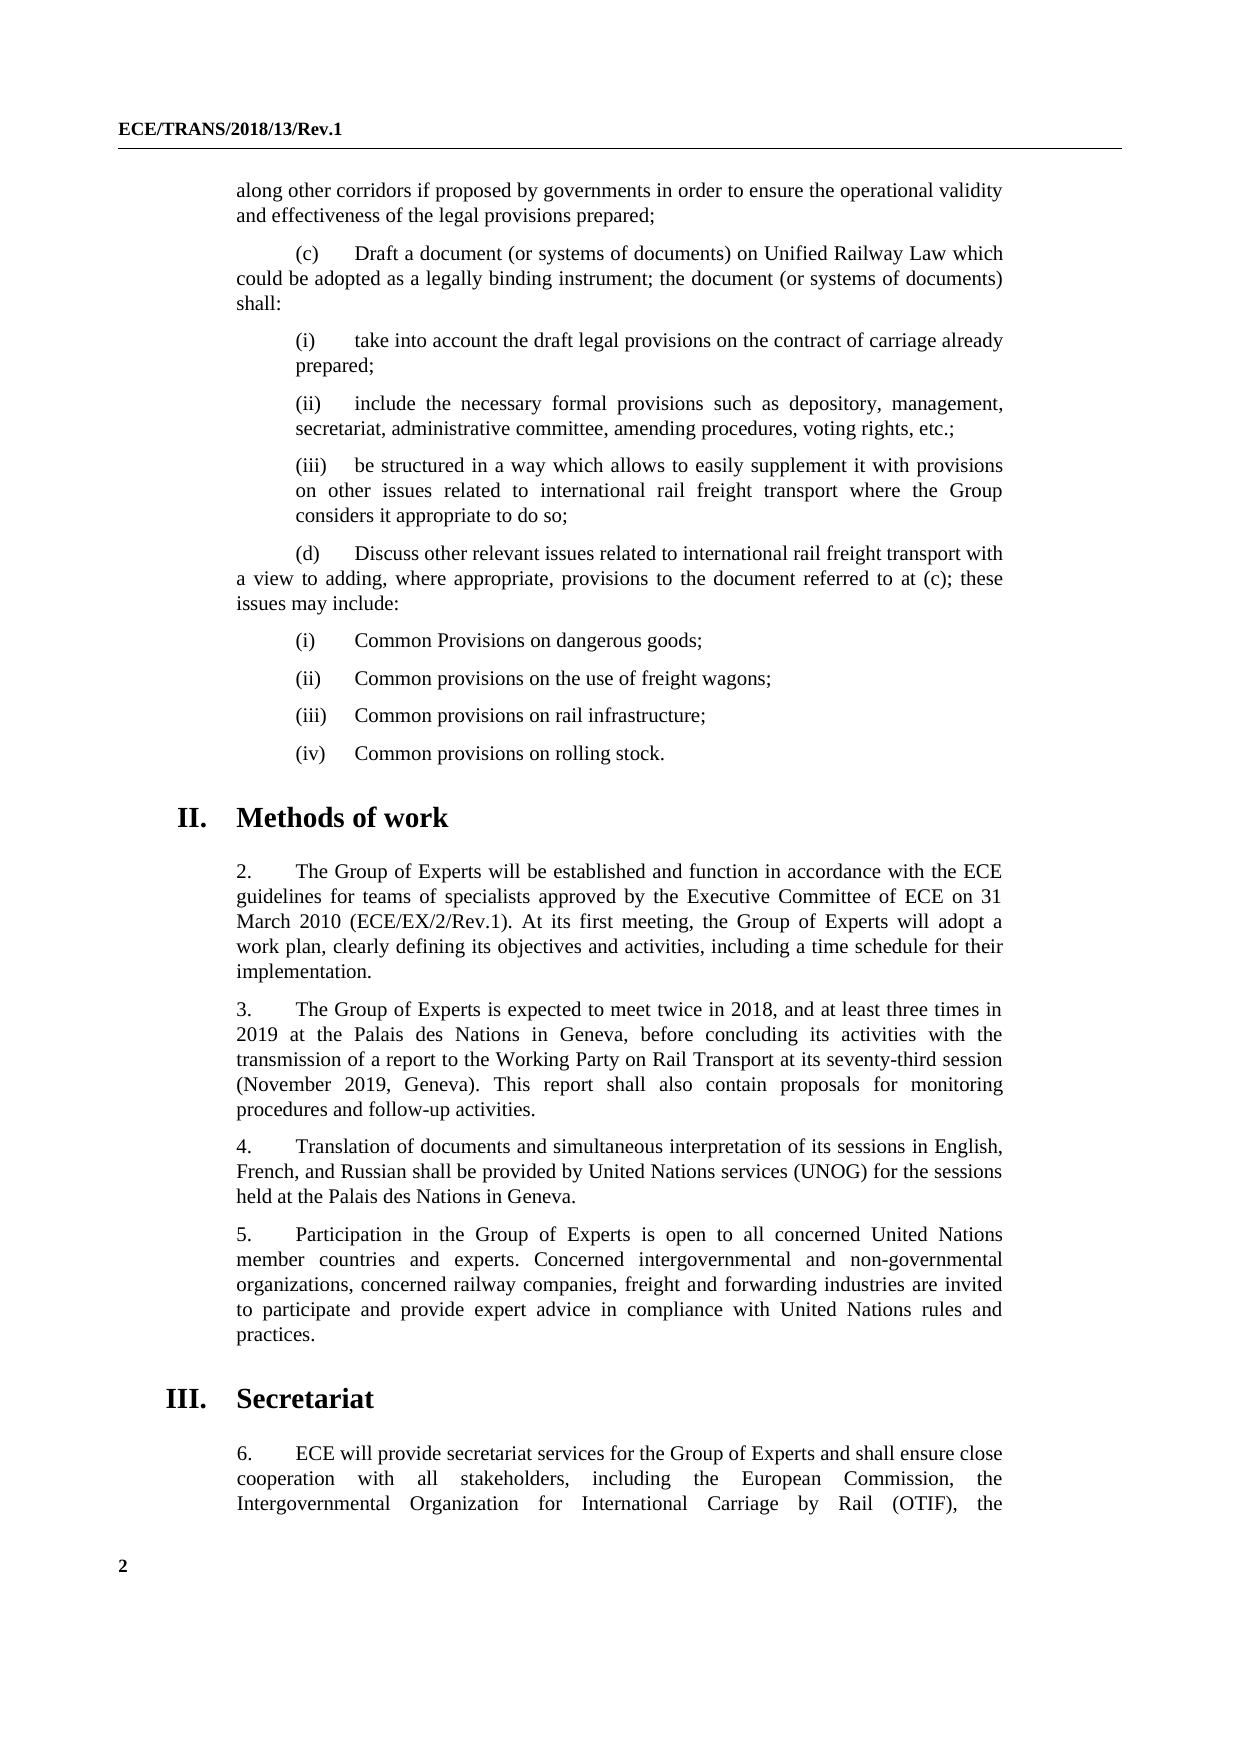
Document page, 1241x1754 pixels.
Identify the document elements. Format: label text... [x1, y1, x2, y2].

text II. Methods of work [118, 802, 1004, 833]
text (d) Discuss other relevant issues related to international rail freight transport with a view to adding, where appropriate, provisions to the document referred to at (c); these issues may include: [236, 540, 1004, 615]
text (ii) include the necessary formal provisions such as depository, management, secretariat, administrative committee, amending procedures, voting rights, etc.; [295, 390, 1004, 440]
text 4. Translation of documents and simultaneous interpretation of its sessions in English, French, and Russian shall be provided by United Nations services (UNOG) for the sessions held at the Palais des Nations in Geneva. [236, 1133, 1004, 1208]
text (c) Draft a document (or systems of documents) on Unified Railway Law which could be adopted as a legally binding instrument; the document (or systems of documents) shall: [236, 240, 1004, 315]
text (ii) Common provisions on the use of freight wagons; [236, 665, 1004, 690]
text 2. The Group of Experts will be established and function in accordance with the ECE guidelines for teams of specialists approved by the Executive Committee of ECE on 31 March 2010 (ECE/EX/2/Rev.1). At its first meeting, the Group of Experts will adopt a work plan, clearly defining its objectives and activities, including a time schedule for their implementation. [236, 858, 1004, 983]
text (i) take into account the draft legal provisions on the contract of carriage already prepared; [295, 327, 1004, 377]
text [237, 1440, 1003, 1515]
text (iii) Common provisions on rail infrastructure; [236, 702, 1004, 727]
text (i) Common Provisions on dangerous goods; [236, 627, 1004, 652]
text III. Secretariat [118, 1383, 1004, 1415]
text 3. The Group of Experts is expected to meet twice in 2018, and at least three times in 2019 at the Palais des Nations in Geneva, before concluding its activities with the transmission of a report to the Working Party on Rail Transport at its seventy-third session (November 2019, Geneva). This report shall also contain proposals for monitoring procedures and follow-up activities. [236, 996, 1004, 1121]
text 5. Participation in the Group of Experts is open to all concerned United Nations member countries and experts. Concerned intergovernmental and non-governmental organizations, concerned railway companies, freight and forwarding industries are invited to participate and provide expert advice in compliance with United Nations rules and practices. [236, 1221, 1004, 1346]
text (iii) be structured in a way which allows to easily supplement it with provisions on other issues related to international rail freight transport where the Group considers it appropriate to do so; [295, 452, 1004, 527]
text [236, 177, 1004, 227]
text (iv) Common provisions on rolling stock. [236, 740, 1004, 765]
